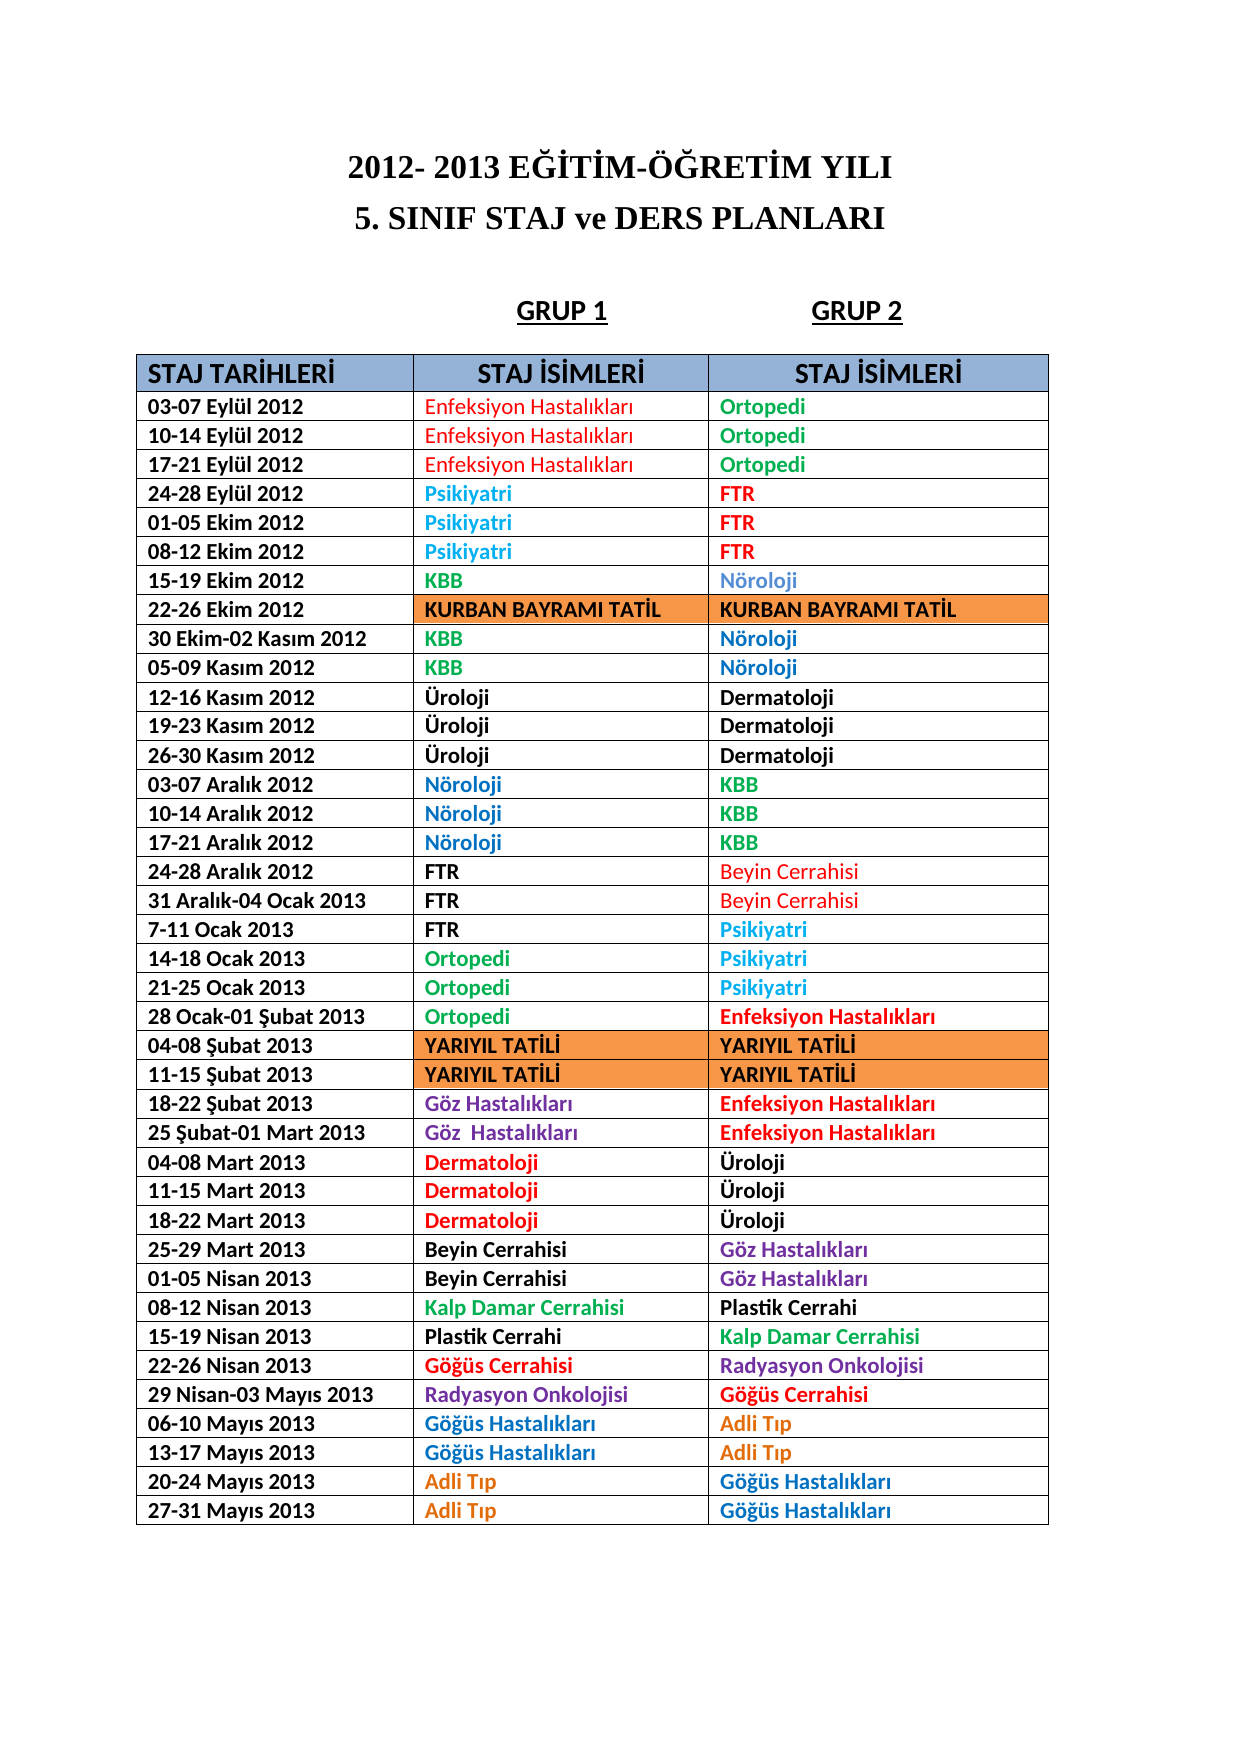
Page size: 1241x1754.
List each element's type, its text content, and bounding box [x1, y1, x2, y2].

table_cell YARIYIL TATİLİ [414, 1060, 708, 1088]
table_cell Nöroloji [414, 770, 708, 798]
table_cell 22-26 Nisan 2013 [137, 1351, 413, 1379]
table_cell 18-22 Mart 2013 [137, 1206, 413, 1234]
table_cell 11-15 Şubat 2013 [137, 1060, 413, 1088]
table_cell KBB [709, 770, 1048, 798]
table_cell 03-07 Aralık 2012 [137, 770, 413, 798]
table_cell Göz Hastalıkları [414, 1090, 708, 1117]
table_cell Psikiyatri [709, 944, 1048, 972]
table_cell FTR [709, 508, 1048, 536]
table_cell Göz Hastalıkları [414, 1119, 708, 1147]
table_cell Adli Tıp [709, 1438, 1048, 1466]
table_cell Nöroloji [414, 828, 708, 856]
table_cell Göz Hastalıkları [709, 1235, 1048, 1263]
table_cell Göğüs Hastalıkları [414, 1438, 708, 1466]
table_cell Dermatoloji [414, 1206, 708, 1234]
table_header STAJ İSİMLERİ [414, 355, 708, 391]
table_cell 08-12 Nisan 2013 [137, 1293, 413, 1321]
table_cell Üroloji [414, 741, 708, 769]
table_cell 14-18 Ocak 2013 [137, 944, 413, 972]
table_cell Üroloji [709, 1177, 1048, 1205]
table_cell 15-19 Ekim 2012 [137, 566, 413, 594]
table_cell Dermatoloji [414, 1148, 708, 1176]
table_cell 13-17 Mayıs 2013 [137, 1438, 413, 1466]
table_cell Dermatoloji [709, 741, 1048, 769]
table_cell 26-30 Kasım 2012 [137, 741, 413, 769]
table_cell 10-14 Eylül 2012 [137, 421, 413, 449]
text 2012- 2013 EĞİTİM-ÖĞRETİM YILI [148, 148, 1093, 186]
table_cell FTR [709, 537, 1048, 565]
table_cell Ortopedi [709, 450, 1048, 478]
table_cell 12-16 Kasım 2012 [137, 683, 413, 711]
table_cell Üroloji [414, 683, 708, 711]
table_cell Kalp Damar Cerrahisi [709, 1322, 1048, 1350]
table_cell FTR [414, 915, 708, 943]
table_cell FTR [414, 857, 708, 885]
table_cell Adli Tıp [414, 1467, 708, 1495]
table_cell Enfeksiyon Hastalıkları [709, 1090, 1048, 1117]
table_cell 29 Nisan-03 Mayıs 2013 [137, 1380, 413, 1408]
text GRUP 1 GRUP 2 [148, 292, 1093, 328]
table_cell 19-23 Kasım 2012 [137, 712, 413, 740]
table_cell Psikiyatri [709, 973, 1048, 1001]
table_cell 28 Ocak-01 Şubat 2013 [137, 1002, 413, 1030]
table_cell 08-12 Ekim 2012 [137, 537, 413, 565]
table_cell Beyin Cerrahisi [709, 886, 1048, 914]
table_cell 18-22 Şubat 2013 [137, 1090, 413, 1117]
table_cell FTR [414, 886, 708, 914]
table_cell 27-31 Mayıs 2013 [137, 1496, 413, 1524]
table_cell 03-07 Eylül 2012 [137, 392, 413, 420]
table_cell Enfeksiyon Hastalıkları [709, 1002, 1048, 1030]
table_cell 17-21 Eylül 2012 [137, 450, 413, 478]
table_cell Dermatoloji [414, 1177, 708, 1205]
table_cell KURBAN BAYRAMI TATİL [414, 595, 708, 623]
table_cell Beyin Cerrahisi [414, 1235, 708, 1263]
table_cell Ortopedi [414, 1002, 708, 1030]
table_cell KBB [414, 654, 708, 682]
table_cell YARIYIL TATİLİ [414, 1031, 708, 1059]
table_cell 01-05 Ekim 2012 [137, 508, 413, 536]
table_cell 30 Ekim-02 Kasım 2012 [137, 625, 413, 652]
text 5. SINIF STAJ ve DERS PLANLARI [148, 198, 1093, 237]
table_cell 04-08 Mart 2013 [137, 1148, 413, 1176]
table_cell 25-29 Mart 2013 [137, 1235, 413, 1263]
table_cell FTR [709, 479, 1048, 507]
table_header STAJ TARİHLERİ [137, 355, 413, 391]
table_cell Psikiyatri [709, 915, 1048, 943]
table_cell KBB [709, 799, 1048, 827]
table_cell Ortopedi [709, 421, 1048, 449]
table_cell KBB [709, 828, 1048, 856]
table_cell Nöroloji [709, 654, 1048, 682]
table_cell Plastik Cerrahi [414, 1322, 708, 1350]
table_cell Üroloji [709, 1148, 1048, 1176]
table_cell Psikiyatri [414, 537, 708, 565]
table_cell Beyin Cerrahisi [414, 1264, 708, 1292]
table_cell 24-28 Eylül 2012 [137, 479, 413, 507]
table_cell 11-15 Mart 2013 [137, 1177, 413, 1205]
table_cell 21-25 Ocak 2013 [137, 973, 413, 1001]
table_cell Üroloji [414, 712, 708, 740]
table_cell 01-05 Nisan 2013 [137, 1264, 413, 1292]
table_cell Enfeksiyon Hastalıkları [414, 392, 708, 420]
table_cell 20-24 Mayıs 2013 [137, 1467, 413, 1495]
table_cell Radyasyon Onkolojisi [709, 1351, 1048, 1379]
table_cell Beyin Cerrahisi [709, 857, 1048, 885]
table_cell Göz Hastalıkları [709, 1264, 1048, 1292]
table_cell YARIYIL TATİLİ [709, 1060, 1048, 1088]
table_cell 04-08 Şubat 2013 [137, 1031, 413, 1059]
table_cell 7-11 Ocak 2013 [137, 915, 413, 943]
table_cell Ortopedi [414, 944, 708, 972]
table_cell Nöroloji [709, 566, 1048, 594]
table_cell 17-21 Aralık 2012 [137, 828, 413, 856]
table_cell 06-10 Mayıs 2013 [137, 1409, 413, 1437]
table_cell Göğüs Hastalıkları [709, 1467, 1048, 1495]
table_cell Adli Tıp [709, 1409, 1048, 1437]
table_cell 22-26 Ekim 2012 [137, 595, 413, 623]
table_cell 31 Aralık-04 Ocak 2013 [137, 886, 413, 914]
table_cell Dermatoloji [709, 712, 1048, 740]
table_cell Enfeksiyon Hastalıkları [414, 421, 708, 449]
table_cell YARIYIL TATİLİ [709, 1031, 1048, 1059]
table_cell KBB [414, 566, 708, 594]
table_cell Psikiyatri [414, 479, 708, 507]
table_cell Ortopedi [709, 392, 1048, 420]
table_cell 05-09 Kasım 2012 [137, 654, 413, 682]
table_cell Nöroloji [414, 799, 708, 827]
table_cell Psikiyatri [414, 508, 708, 536]
table_cell KBB [414, 625, 708, 652]
table_cell Plastik Cerrahi [709, 1293, 1048, 1321]
table_cell 25 Şubat-01 Mart 2013 [137, 1119, 413, 1147]
table_cell Nöroloji [709, 625, 1048, 652]
table_cell Üroloji [709, 1206, 1048, 1234]
table_header STAJ İSİMLERİ [709, 355, 1048, 391]
table_cell Enfeksiyon Hastalıkları [709, 1119, 1048, 1147]
table_cell Göğüs Hastalıkları [414, 1409, 708, 1437]
table_cell Adli Tıp [414, 1496, 708, 1524]
table_cell Göğüs Hastalıkları [709, 1496, 1048, 1524]
table_cell Ortopedi [414, 973, 708, 1001]
table_cell KURBAN BAYRAMI TATİL [709, 595, 1048, 623]
table_cell Göğüs Cerrahisi [414, 1351, 708, 1379]
table_cell Kalp Damar Cerrahisi [414, 1293, 708, 1321]
table_cell Enfeksiyon Hastalıkları [414, 450, 708, 478]
table_cell Dermatoloji [709, 683, 1048, 711]
table_cell Göğüs Cerrahisi [709, 1380, 1048, 1408]
table_cell 15-19 Nisan 2013 [137, 1322, 413, 1350]
table_cell 24-28 Aralık 2012 [137, 857, 413, 885]
table_cell 10-14 Aralık 2012 [137, 799, 413, 827]
table_cell Radyasyon Onkolojisi [414, 1380, 708, 1408]
